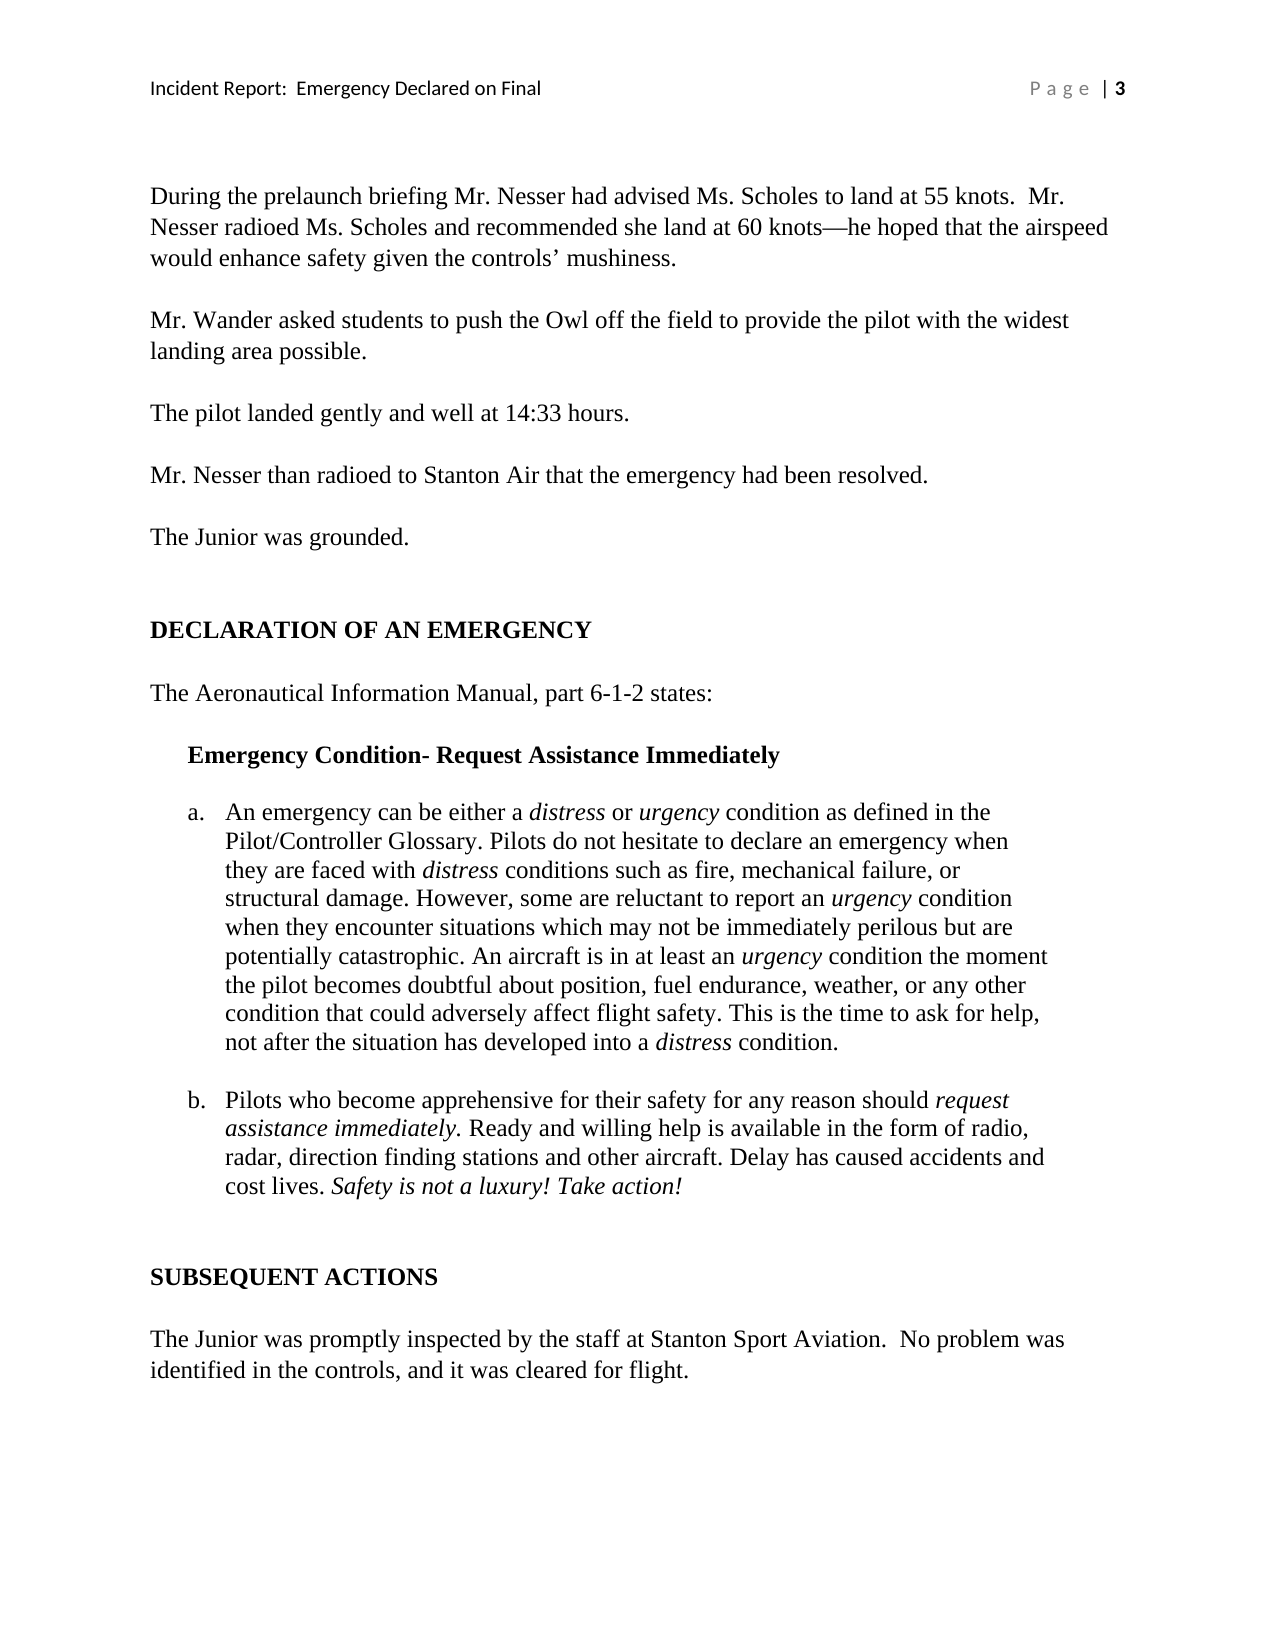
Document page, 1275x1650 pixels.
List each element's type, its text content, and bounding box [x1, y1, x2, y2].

text DECLARATION OF AN EMERGENCY [150, 616, 1125, 644]
list An emergency can be either a distress or urgency condition as defined in the Pilot/Controller Glossary. Pilots do not hesitate to declare an emergency when they are faced with distress conditions such as fire, mechanical failure, or structural damage. However, some are reluctant to report an urgency condition when they encounter situations which may not be immediately perilous but are potentially catastrophic. An aircraft is in at least an urgency condition the moment the pilot becomes doubtful about position, fuel endurance, weather, or any other condition that could adversely affect flight safety. This is the time to ask for help, not after the situation has developed into a distress condition. [187, 797, 1050, 1056]
text The pilot landed gently and well at 14:33 hours. [150, 398, 1125, 427]
text Mr. Nesser than radioed to Stanton Air that the emergency had been resolved. [150, 460, 1125, 489]
text The Junior was promptly inspected by the staff at Stanton Sport Aviation. No problem was identified in the controls, and it was cleared for flight. [150, 1324, 1125, 1384]
text Emergency Condition- Request Assistance Immediately [187, 740, 1125, 768]
text SUBSEQUENT ACTIONS [150, 1262, 1125, 1291]
list Pilots who become apprehensive for their safety for any reason should request assistance immediately. Ready and willing help is available in the form of radio, radar, direction finding stations and other aircraft. Delay has caused accidents and cost lives. Safety is not a luxury! Take action! [187, 1085, 1050, 1200]
text The Aeronautical Information Manual, part 6-1-2 states: [150, 678, 1125, 706]
text The Junior was grounded. [150, 522, 1125, 551]
text During the prelaunch briefing Mr. Nesser had advised Ms. Scholes to land at 55 knots. Mr. Nesser radioed Ms. Scholes and recommended she land at 60 knots—he hoped that the airspeed would enhance safety given the controls’ mushiness. [150, 181, 1125, 272]
text Mr. Wander asked students to push the Owl off the field to provide the pilot with the widest landing area possible. [150, 305, 1125, 365]
